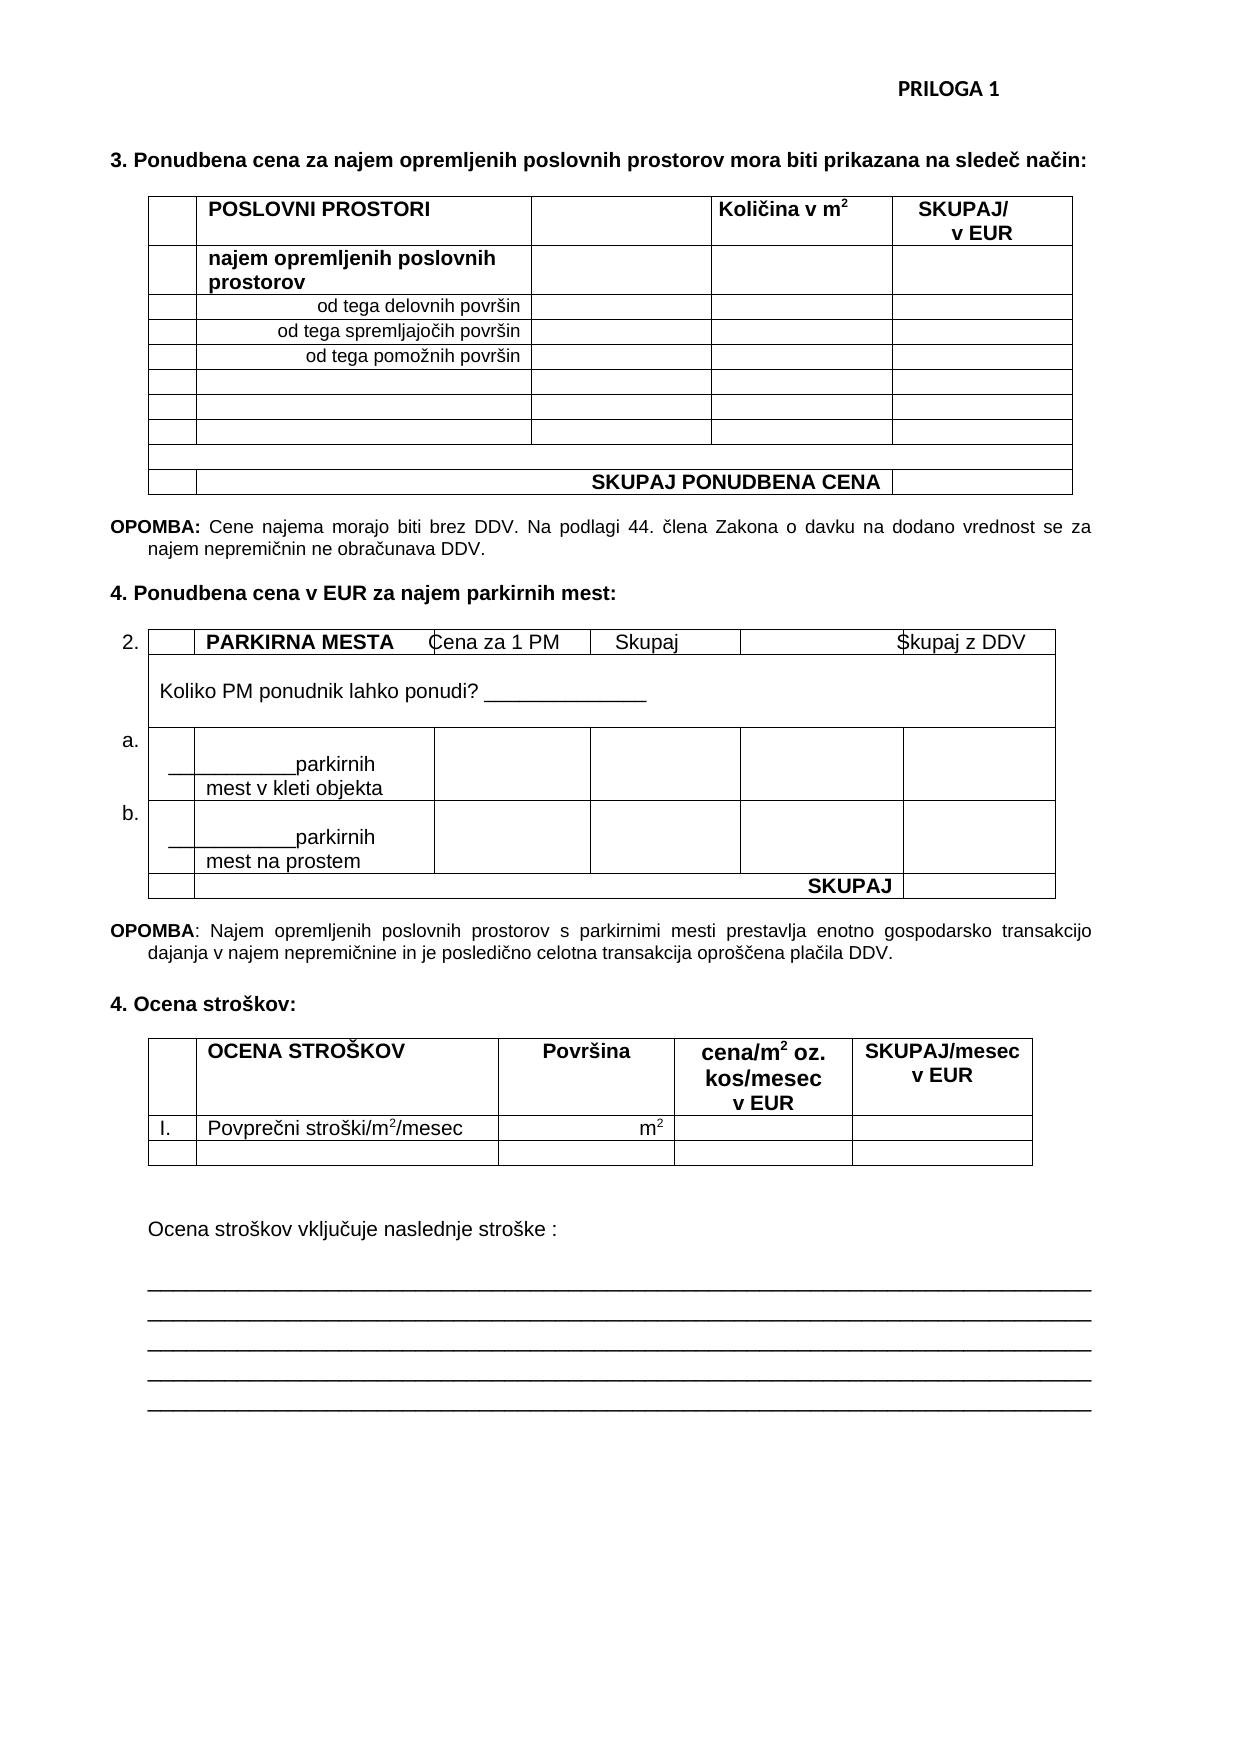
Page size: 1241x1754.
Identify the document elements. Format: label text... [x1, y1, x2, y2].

table_cell [149, 874, 194, 897]
table_cell [904, 801, 1055, 872]
table_cell [149, 395, 196, 418]
table_cell [904, 874, 1055, 897]
table_cell od tega pomožnih površin [197, 345, 531, 368]
table_cell Povprečni stroški/m2/mesec [197, 1116, 498, 1140]
text 4. Ocena stroškov: [110, 992, 1093, 1016]
table_cell [197, 370, 531, 393]
table_cell [149, 320, 196, 343]
table_cell b. [149, 801, 194, 872]
table_cell [149, 295, 196, 318]
table_cell [149, 420, 196, 443]
table_cell [712, 320, 892, 343]
table_header Skupaj z DDV [904, 630, 1055, 654]
table_cell [532, 395, 711, 418]
table_cell [712, 295, 892, 318]
table_header SKUPAJ/mesec v EUR [853, 1039, 1032, 1115]
table_cell [893, 470, 1072, 493]
table_cell [741, 728, 903, 799]
text 3. Ponudbena cena za najem opremljenih poslovnih prostorov mora biti prikazana na sledeč način: [110, 148, 1093, 172]
table_cell [532, 420, 711, 443]
table_cell [532, 370, 711, 393]
table_cell [712, 420, 892, 443]
table_cell [149, 370, 196, 393]
table_cell [893, 345, 1072, 368]
table_header Cena za 1 PM [435, 630, 590, 654]
table_cell od tega delovnih površin [197, 295, 531, 318]
table_header OCENA STROŠKOV [197, 1039, 498, 1115]
table_header Skupaj [591, 630, 740, 654]
table_cell [741, 801, 903, 872]
table_cell [712, 345, 892, 368]
text OPOMBA: Najem opremljenih poslovnih prostorov s parkirnimi mesti prestavlja enotno gospodarsko transakcijo dajanja v najem nepremičnine in je posledično celotna transakcija oproščena plačila DDV. [110, 920, 1093, 963]
table_header [532, 197, 711, 244]
table_cell [893, 370, 1072, 393]
table_cell [712, 370, 892, 393]
table_cell [893, 420, 1072, 443]
table_header cena/m2 oz. kos/mesec v EUR [675, 1039, 852, 1115]
table_header PARKIRNA MESTA [195, 630, 434, 654]
table_cell [853, 1141, 1032, 1165]
table_cell [149, 345, 196, 368]
table_cell [435, 801, 590, 872]
text Ocena stroškov vključuje naslednje stroške : [148, 1217, 1093, 1241]
table_cell m2 [499, 1116, 674, 1140]
table_cell [591, 728, 740, 799]
table_header 2. [149, 630, 194, 654]
table_cell najem opremljenih poslovnih prostorov [197, 246, 531, 293]
table_cell [532, 295, 711, 318]
table_header SKUPAJ/ v EUR [893, 197, 1072, 244]
table_cell [149, 1141, 196, 1165]
table_cell [675, 1141, 852, 1165]
table_cell od tega spremljajočih površin [197, 320, 531, 343]
table_header Količina v m2 [712, 197, 892, 244]
table_cell [893, 395, 1072, 418]
table_cell [712, 395, 892, 418]
table_cell [893, 246, 1072, 293]
table_cell [499, 1141, 674, 1165]
table_cell [197, 420, 531, 443]
table_cell a. [149, 728, 194, 799]
table_cell I. [149, 246, 196, 293]
table_cell [532, 345, 711, 368]
table_cell [675, 1116, 852, 1140]
table_cell [904, 728, 1055, 799]
table_cell SKUPAJ [195, 874, 903, 897]
table_cell [149, 470, 196, 493]
text 4. Ponudbena cena v EUR za najem parkirnih mest: [110, 581, 1093, 605]
table_cell [197, 1141, 498, 1165]
table_cell I. [149, 1116, 196, 1140]
table_cell SKUPAJ PONUDBENA CENA [197, 470, 892, 493]
table_header [149, 1039, 196, 1115]
text OPOMBA: Cene najema morajo biti brez DDV. Na podlagi 44. člena Zakona o davku na dodano vrednost se za najem nepremičnin ne obračunava DDV. [110, 516, 1093, 559]
table_cell [149, 445, 1072, 468]
table_cell [532, 320, 711, 343]
table_cell [591, 801, 740, 872]
table_header Površina [499, 1039, 674, 1115]
table_cell ___________parkirnih mest na prostem [195, 801, 434, 872]
table_cell [532, 246, 711, 293]
table_cell [893, 295, 1072, 318]
table_header POSLOVNI PROSTORI [197, 197, 531, 244]
table_cell [197, 395, 531, 418]
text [148, 1266, 1093, 1413]
table_header [741, 630, 903, 654]
table_cell [712, 246, 892, 293]
table_cell [893, 320, 1072, 343]
table_cell Koliko PM ponudnik lahko ponudi? ______________ [149, 655, 1055, 727]
table_cell [435, 728, 590, 799]
table_cell ___________parkirnih mest v kleti objekta [195, 728, 434, 799]
table_cell [853, 1116, 1032, 1140]
table_header [149, 197, 196, 244]
